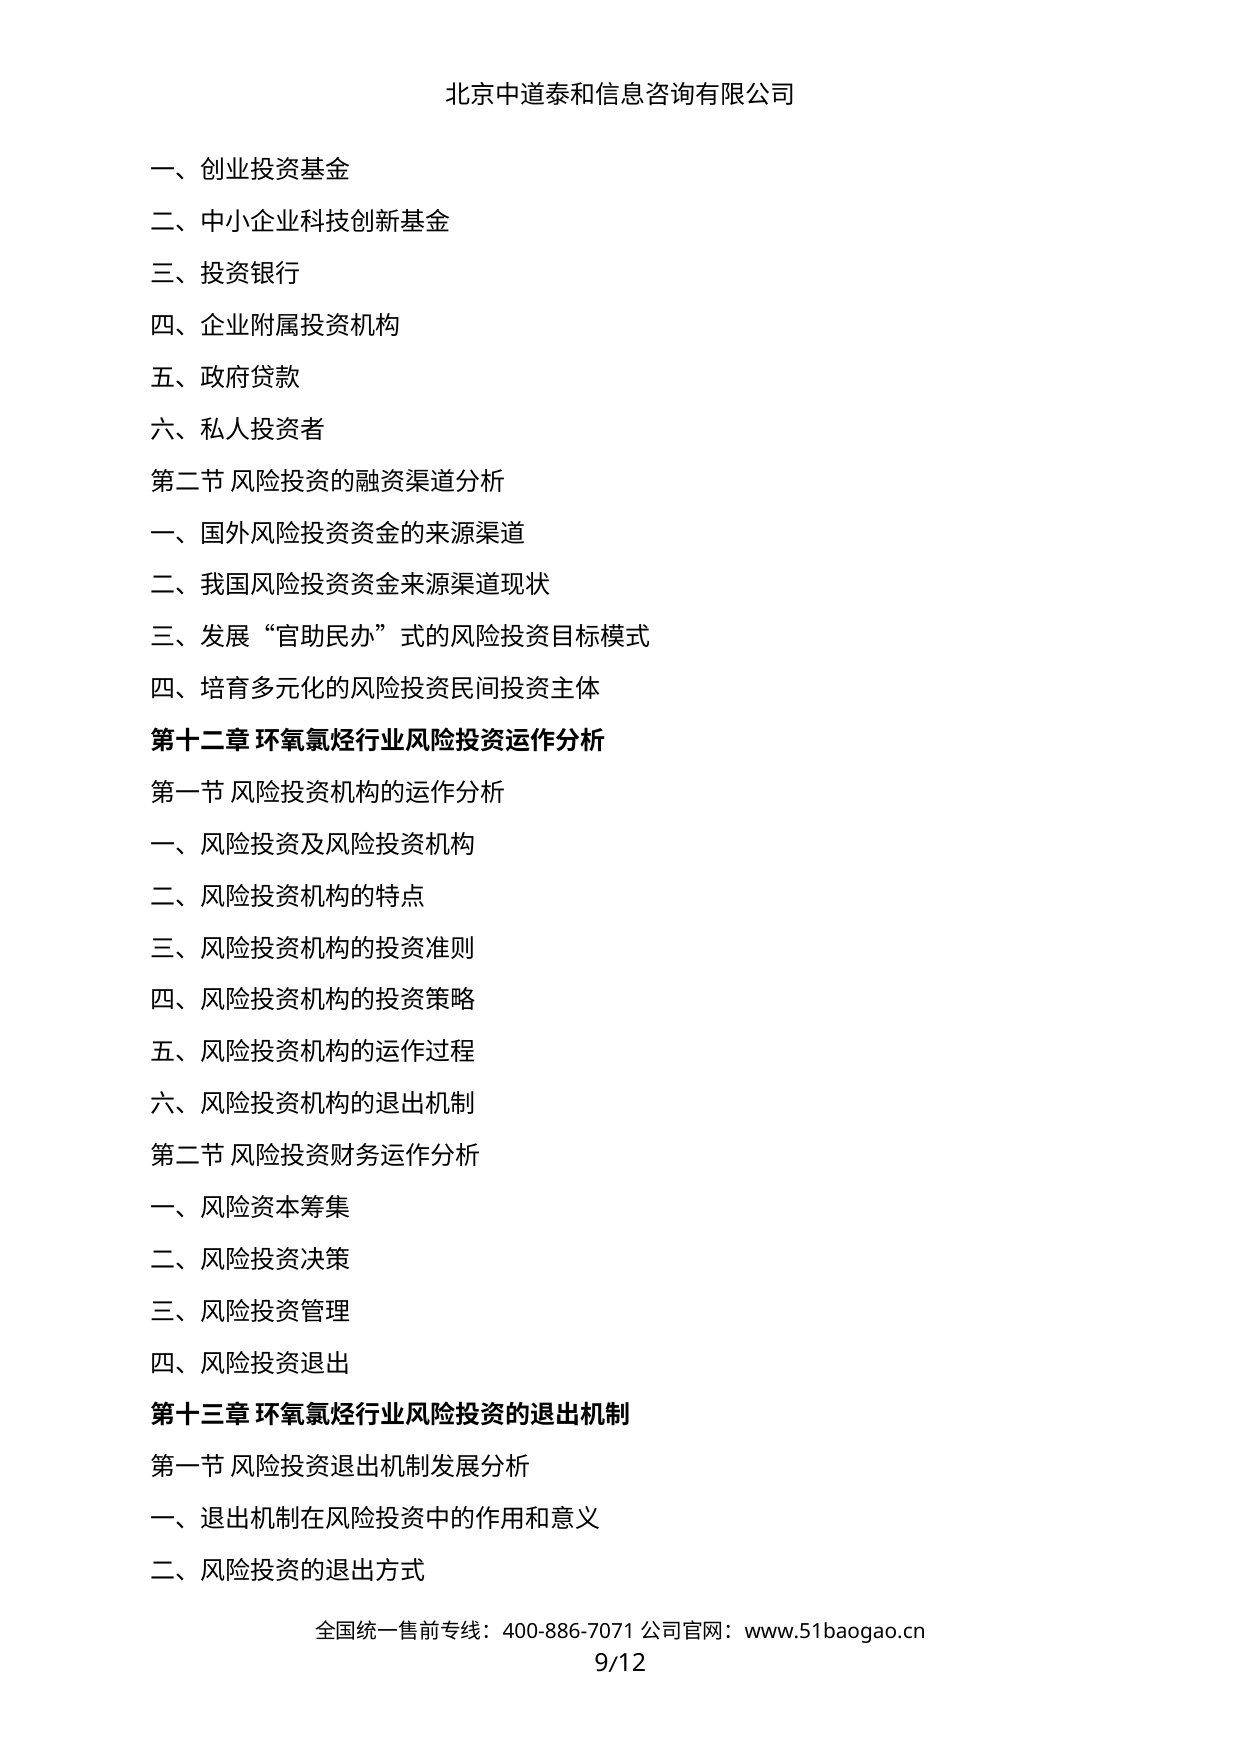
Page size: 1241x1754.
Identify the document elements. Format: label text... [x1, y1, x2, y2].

text 第二节 风险投资财务运作分析 [150, 1136, 1090, 1172]
text 第十三章 环氧氯烃行业风险投资的退出机制 [150, 1395, 1090, 1431]
text 一、风险资本筹集 [150, 1187, 1090, 1224]
text 一、国外风险投资资金的来源渠道 [150, 513, 1090, 549]
text 一、创业投资基金 [150, 150, 1090, 186]
text 六、风险投资机构的退出机制 [150, 1084, 1090, 1120]
text 二、风险投资决策 [150, 1239, 1090, 1276]
text 二、风险投资机构的特点 [150, 876, 1090, 912]
text 三、发展“官助民办”式的风险投资目标模式 [150, 617, 1090, 653]
text 三、风险投资管理 [150, 1291, 1090, 1327]
text 三、投资银行 [150, 254, 1090, 290]
text 五、风险投资机构的运作过程 [150, 1032, 1090, 1068]
text 第二节 风险投资的融资渠道分析 [150, 461, 1090, 497]
text 二、风险投资的退出方式 [150, 1551, 1090, 1587]
text 三、风险投资机构的投资准则 [150, 928, 1090, 964]
text 四、风险投资机构的投资策略 [150, 980, 1090, 1016]
text 第一节 风险投资机构的运作分析 [150, 772, 1090, 809]
text 一、退出机制在风险投资中的作用和意义 [150, 1499, 1090, 1535]
text 六、私人投资者 [150, 409, 1090, 446]
text 一、风险投资及风险投资机构 [150, 824, 1090, 861]
text 四、风险投资退出 [150, 1343, 1090, 1379]
text 四、培育多元化的风险投资民间投资主体 [150, 669, 1090, 705]
text 第一节 风险投资退出机制发展分析 [150, 1447, 1090, 1483]
text 二、我国风险投资资金来源渠道现状 [150, 565, 1090, 601]
text 五、政府贷款 [150, 357, 1090, 394]
text 四、企业附属投资机构 [150, 306, 1090, 342]
text 二、中小企业科技创新基金 [150, 202, 1090, 238]
text 第十二章 环氧氯烃行业风险投资运作分析 [150, 721, 1090, 757]
